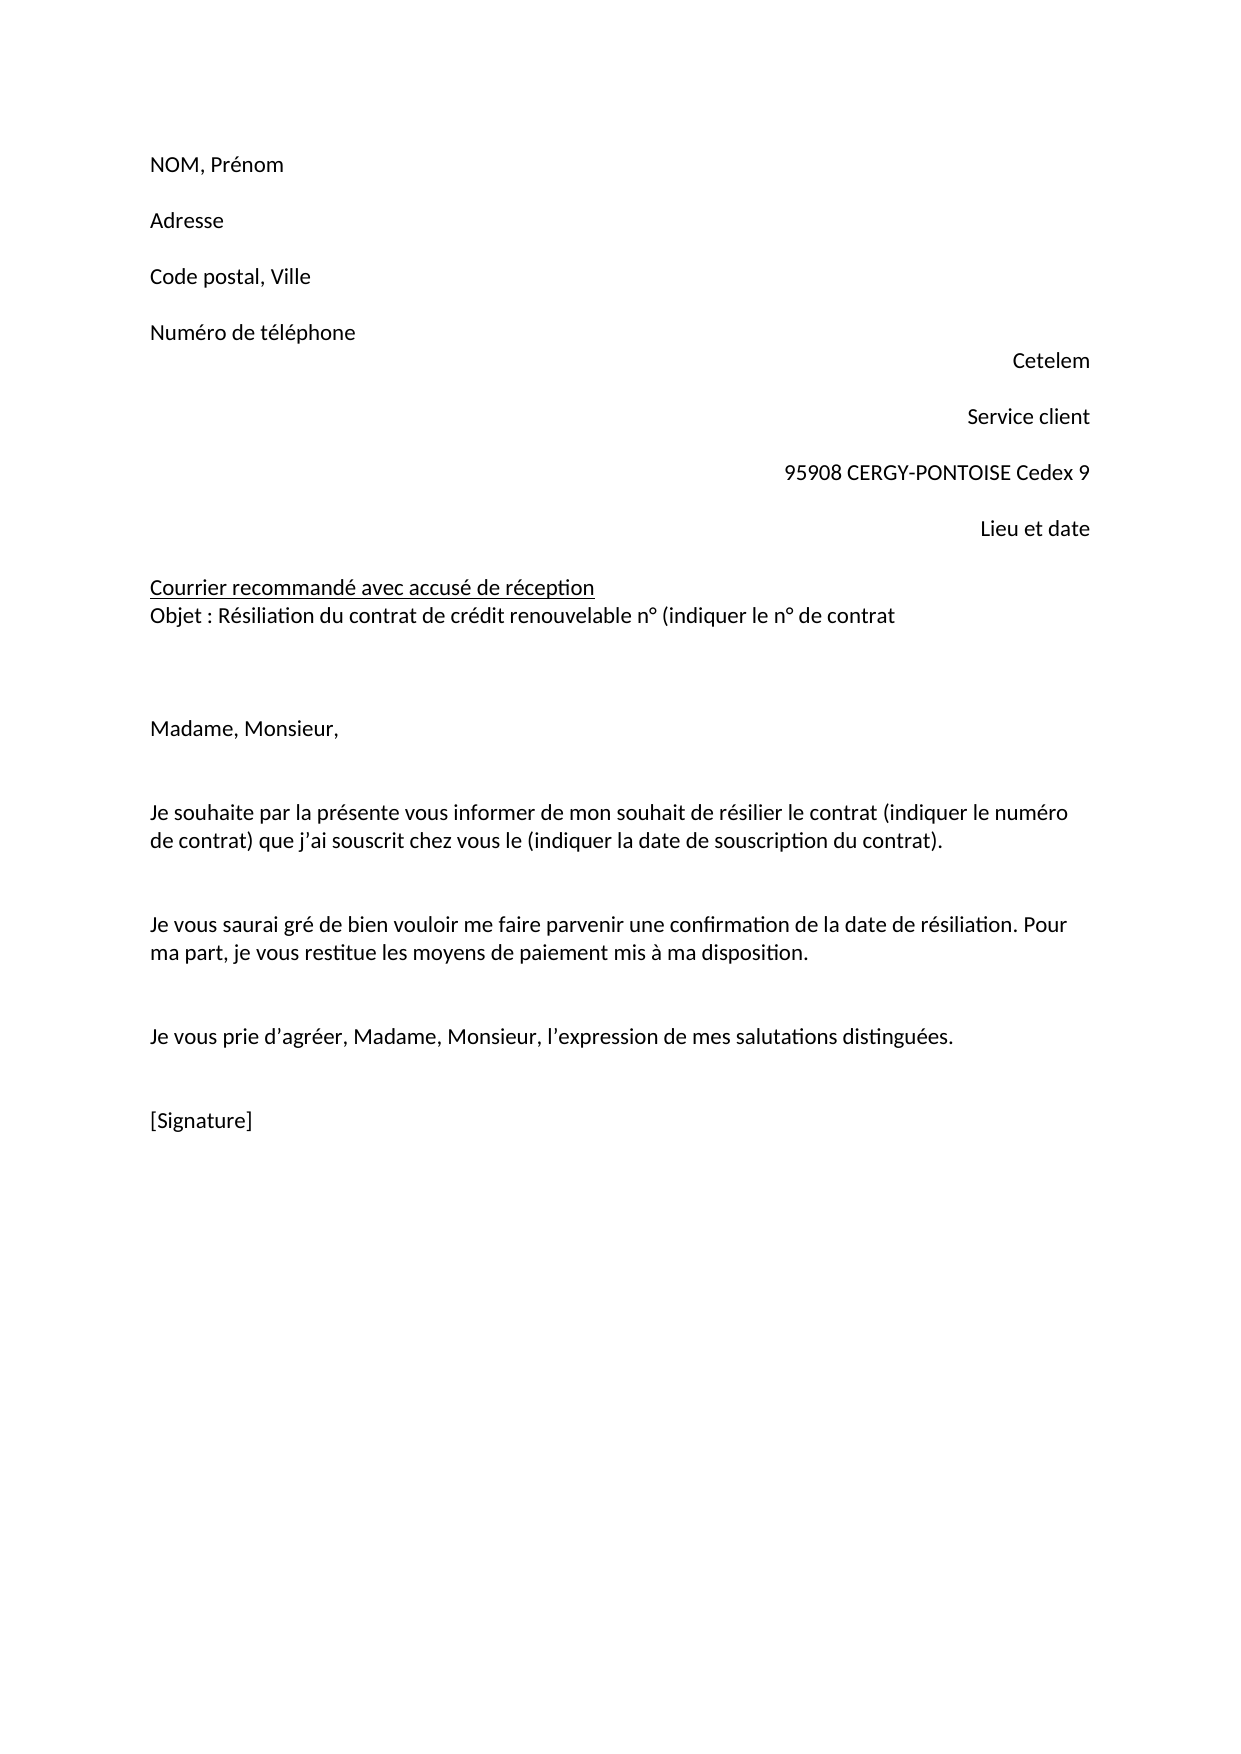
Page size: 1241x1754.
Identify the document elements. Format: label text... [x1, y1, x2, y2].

text Cetelem Service client 95908 CERGY-PONTOISE Cedex 9 Lieu et date [150, 346, 1090, 542]
text NOM, Prénom Adresse Code postal, Ville Numéro de téléphone [150, 150, 1090, 346]
text Courrier recommandé avec accusé de réception [150, 573, 1090, 602]
text Objet : Résiliation du contrat de crédit renouvelable n° (indiquer le n° de contrat Madame, Monsieur, Je souhaite par la présente vous informer de mon souhait de résilier le contrat (indiquer le numéro de contrat) que j’ai souscrit chez vous le (indiquer la date de souscription du contrat). Je vous saurai gré de bien vouloir me faire parvenir une confirmation de la date de résiliation. Pour ma part, je vous restitue les moyens de paiement mis à ma disposition. Je vous prie d’agréer, Madame, Monsieur, l’expression de mes salutations distinguées. [Signature] [150, 602, 1090, 1134]
